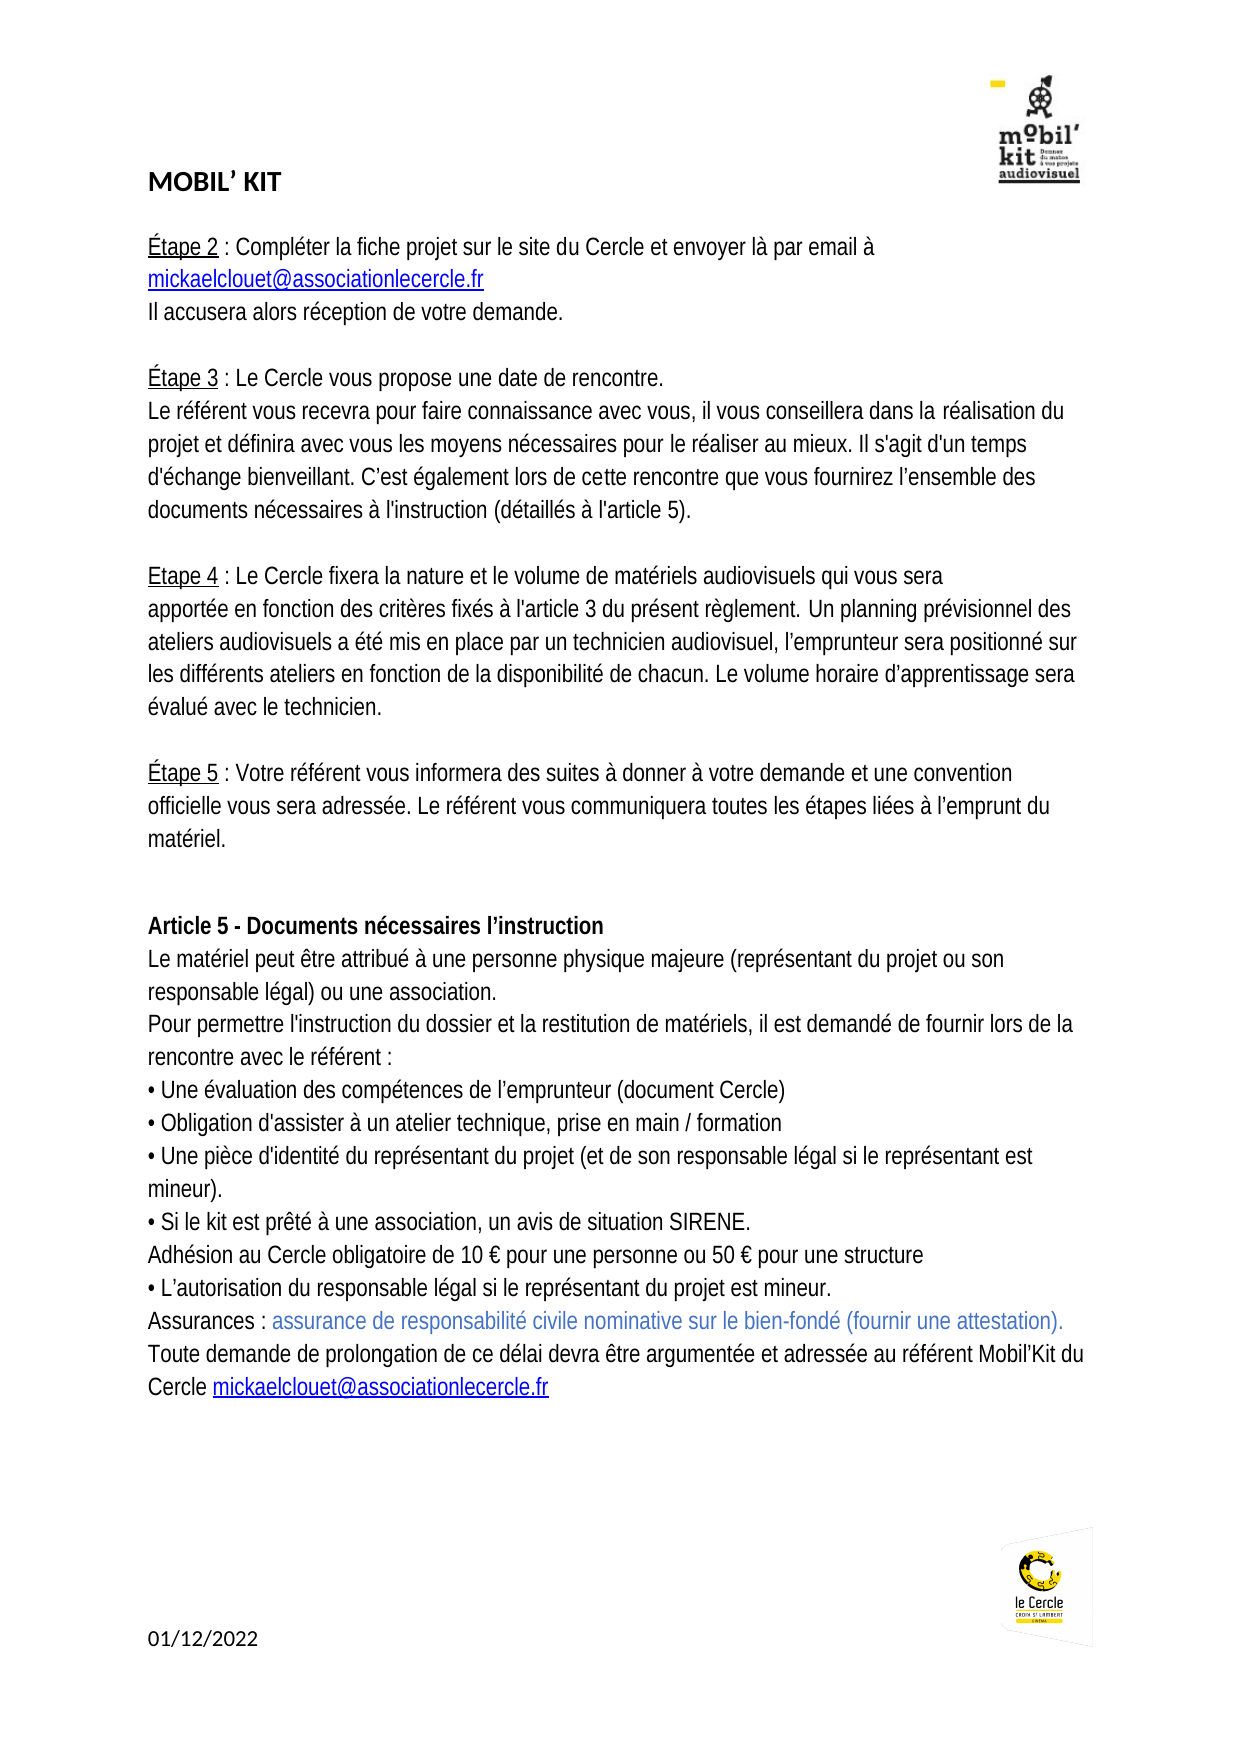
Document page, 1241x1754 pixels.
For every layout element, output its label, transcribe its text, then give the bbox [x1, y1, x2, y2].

text Toute demande de prolongation de ce délai devra être argumentée et adressée au référent Mobil’Kit du Cercle mickaelclouet@associationlecercle.fr [148, 1338, 1093, 1400]
text Etape 4 : Le Cercle fixera la nature et le volume de matériels audiovisuels qui vous sera apportée en fonction des critères fixés à l'article 3 du présent règlement. Un planning prévisionnel des ateliers audiovisuels a été mis en place par un technicien audiovisuel, l’emprunteur sera positionné sur les différents ateliers en fonction de la disponibilité de chacun. Le volume horaire d’apprentissage sera évalué avec le technicien. [148, 528, 1093, 721]
text Le référent vous recevra pour faire connaissance avec vous, il vous conseillera dans la réalisation du projet et définira avec vous les moyens nécessaires pour le réaliser au mieux. Il s'agit d'un temps d'échange bienveillant. C’est également lors de cette rencontre que vous fournirez l’ensemble des documents nécessaires à l'instruction (détaillés à l'article 5). [148, 396, 1093, 523]
picture [990, 73, 1093, 192]
text Étape 5 : Votre référent vous informera des suites à donner à votre demande et une convention officielle vous sera adressée. Le référent vous communiquera toutes les étapes liées à l’emprunt du matériel. [148, 725, 1093, 853]
text Adhésion au Cercle obligatoire de 10 € pour une personne ou 50 € pour une structure • L’autorisation du responsable légal si le représentant du projet est mineur. [148, 1240, 1093, 1301]
picture [1001, 1527, 1093, 1647]
text Article 5 - Documents nécessaires l’instruction Le matériel peut être attribué à une personne physique majeure (représentant du projet ou son responsable légal) ou une association. Pour permettre l'instruction du dossier et la restitution de matériels, il est demandé de fournir lors de la rencontre avec le référent : • Une évaluation des compétences de l’emprunteur (document Cercle) [148, 911, 1093, 1104]
text • Une pièce d'identité du représentant du projet (et de son responsable légal si le représentant est mineur). • Si le kit est prêté à une association, un avis de situation SIRENE. [148, 1141, 1093, 1236]
text mickaelclouet@associationlecercle.fr Il accusera alors réception de votre demande. [148, 264, 1093, 326]
text • Obligation d'assister à un atelier technique, prise en main / formation [148, 1108, 1093, 1137]
text Étape 3 : Le Cercle vous propose une date de rencontre. [148, 330, 1093, 392]
text Assurances : assurance de responsabilité civile nominative sur le bien-fondé (fournir une attestation). [148, 1306, 1093, 1334]
text Étape 2 : Compléter la fiche projet sur le site du Cercle et envoyer là par email à [148, 231, 1093, 260]
